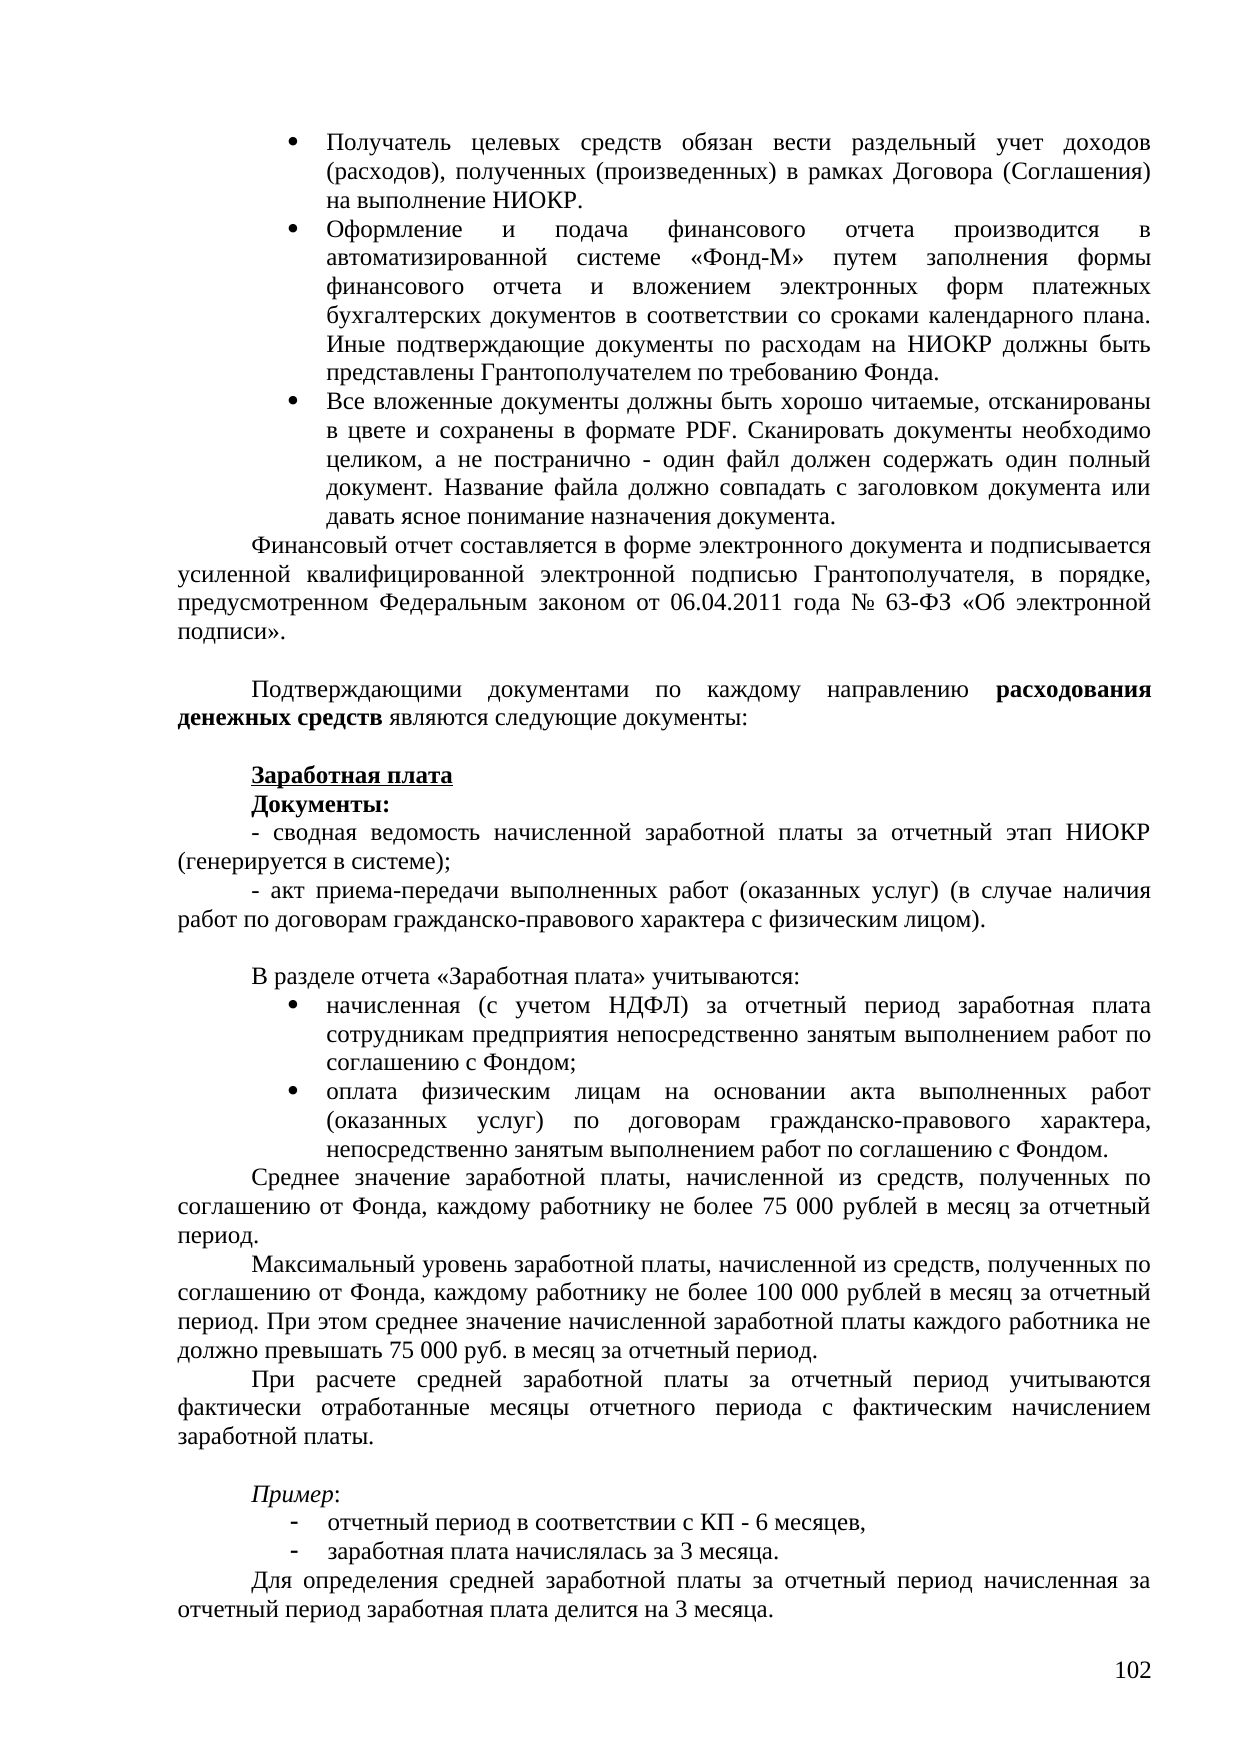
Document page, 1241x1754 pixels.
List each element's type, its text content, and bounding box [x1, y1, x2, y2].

text Максимальный уровень заработной платы, начисленной из средств, полученных по соглашению от Фонда, каждому работнику не более 100 000 рублей в месяц за отчетный период. При этом среднее значение начисленной заработной платы каждого работника не должно превышать 75 000 руб. в месяц за отчетный период. [177, 1249, 1152, 1364]
text При расчете средней заработной платы за отчетный период учитываются фактически отработанные месяцы отчетного периода с фактическим начислением заработной платы. [177, 1364, 1152, 1450]
list заработная плата начислялась за 3 месяца. [290, 1536, 1152, 1565]
text Подтверждающими документами по каждому направлению расходования денежных средств являются следующие документы: [177, 674, 1152, 731]
list оплата физическим лицам на основании акта выполненных работ (оказанных услуг) по договорам гражданско-правового характера, непосредственно занятым выполнением работ по соглашению с Фондом. [288, 1076, 1152, 1162]
text - акт приема-передачи выполненных работ (оказанных услуг) (в случае наличия работ по договорам гражданско-правового характера с физическим лицом). [177, 875, 1152, 932]
text - сводная ведомость начисленной заработной платы за отчетный этап НИОКР (генерируется в системе); [177, 817, 1152, 875]
text В разделе отчета «Заработная плата» учитываются: [177, 961, 1152, 990]
list отчетный период в соответствии с КП - 6 месяцев, [290, 1507, 1152, 1536]
text Финансовый отчет составляется в форме электронного документа и подписывается усиленной квалифицированной электронной подписью Грантополучателя, в порядке, предусмотренном Федеральным законом от 06.04.2011 года № 63-ФЗ «Об электронной подписи». [177, 530, 1152, 645]
text Среднее значение заработной платы, начисленной из средств, полученных по соглашению от Фонда, каждому работнику не более 75 000 рублей в месяц за отчетный период. [177, 1162, 1152, 1249]
text Заработная плата [177, 760, 1152, 789]
list Оформление и подача финансового отчета производится в автоматизированной системе «Фонд-М» путем заполнения формы финансового отчета и вложением электронных форм платежных бухгалтерских документов в соответствии со сроками календарного плана. Иные подтверждающие документы по расходам на НИОКР должны быть представлены Грантополучателем по требованию Фонда. [288, 214, 1152, 386]
list Получатель целевых средств обязан вести раздельный учет доходов (расходов), полученных (произведенных) в рамках Договора (Соглашения) на выполнение НИОКР. [288, 127, 1152, 214]
text Пример: [177, 1479, 1152, 1507]
list начисленная (с учетом НДФЛ) за отчетный период заработная плата сотрудникам предприятия непосредственно занятым выполнением работ по соглашению с Фондом; [288, 990, 1152, 1076]
list Все вложенные документы должны быть хорошо читаемые, отсканированы в цвете и сохранены в формате PDF. Сканировать документы необходимо целиком, а не постранично - один файл должен содержать один полный документ. Название файла должно совпадать с заголовком документа или давать ясное понимание назначения документа. [288, 386, 1152, 530]
text Документы: [177, 789, 1152, 817]
text Для определения средней заработной платы за отчетный период начисленная за отчетный период заработная плата делится на 3 месяца. [177, 1565, 1152, 1622]
